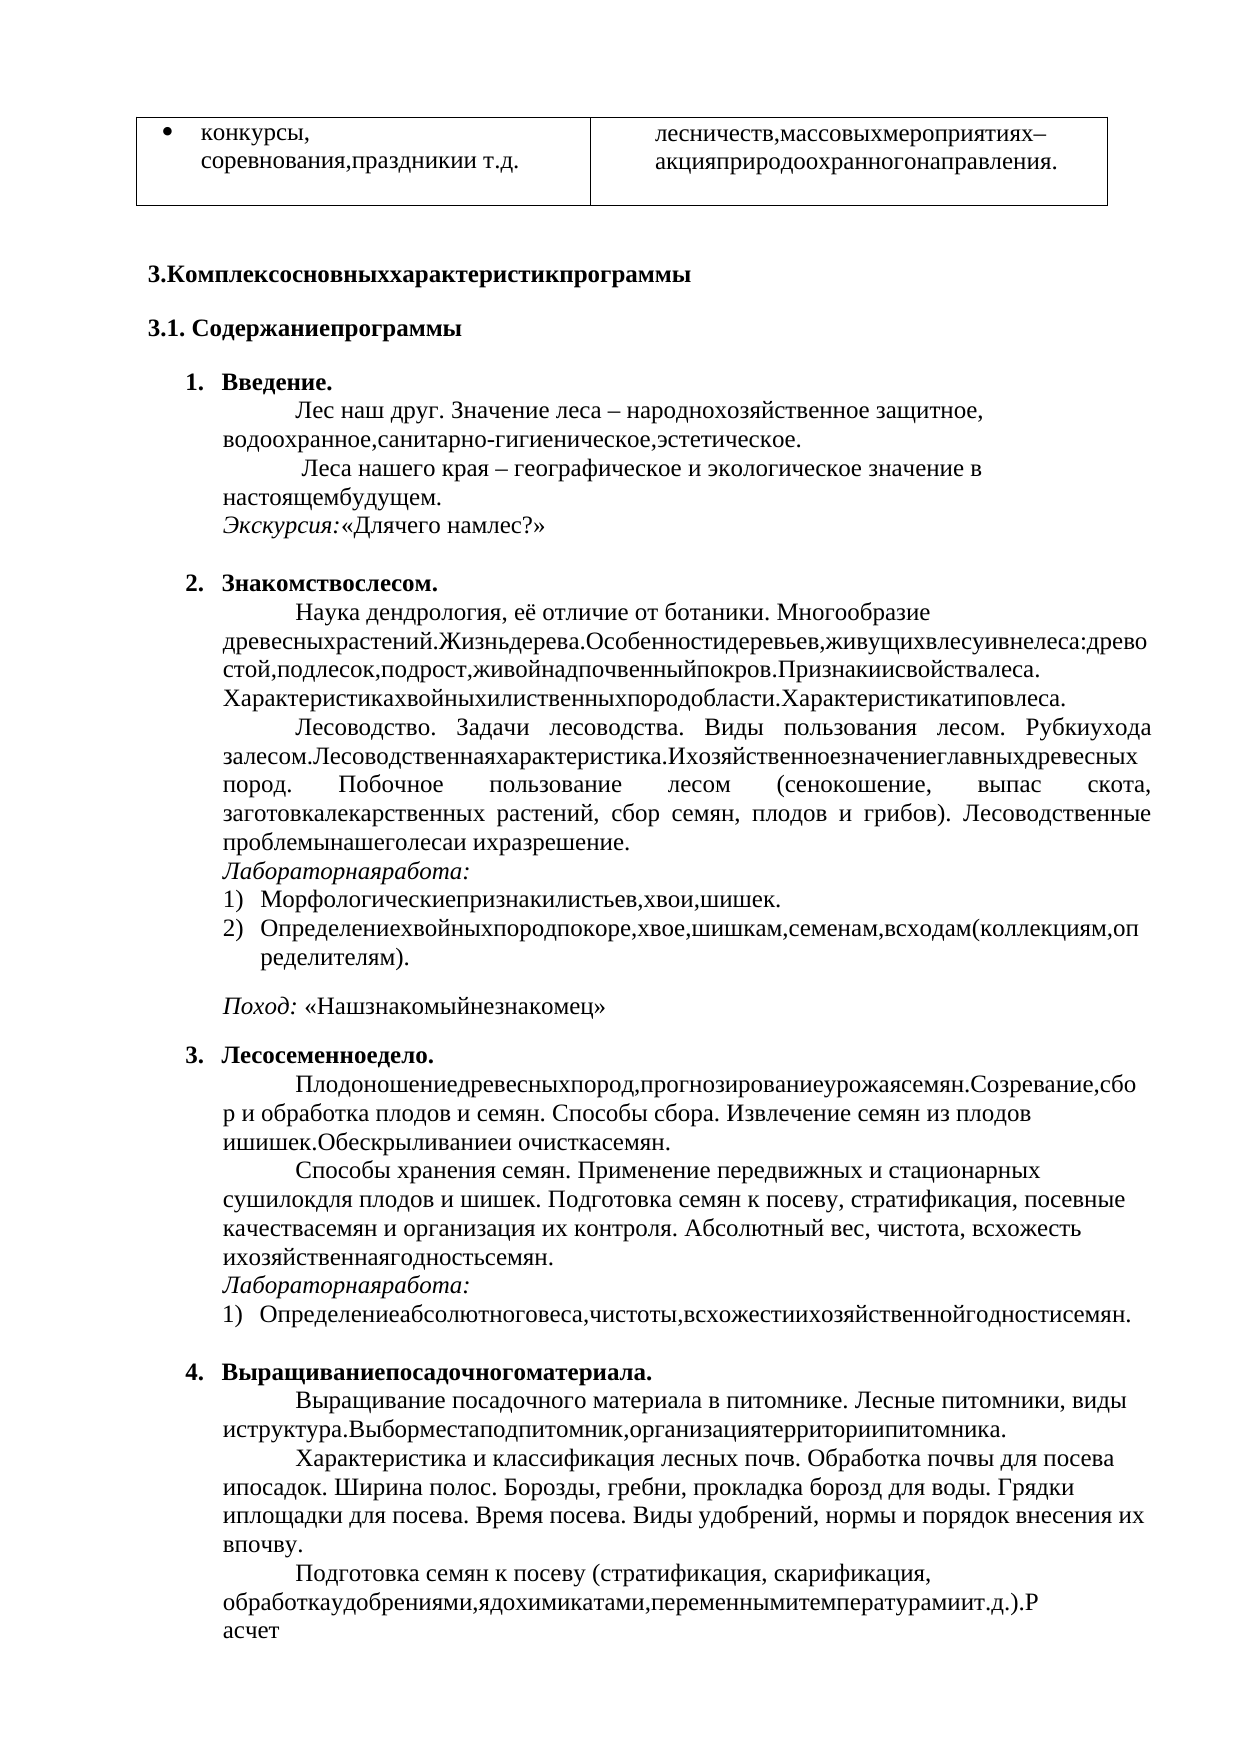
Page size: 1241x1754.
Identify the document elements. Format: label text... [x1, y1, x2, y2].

text Лабораторнаяработа: [223, 856, 1240, 884]
text Выращивание посадочного материала в питомнике. Лесные питомники, виды иструктура.Выборместаподпитомник,организациятерриториипитомника. [223, 1386, 1148, 1443]
text Способы хранения семян. Применение передвижных и стационарных сушилокдля плодов и шишек. Подготовка семян к посеву, стратификация, посевные качествасемян и организация их контроля. Абсолютный вес, чистота, всхожесть ихозяйственнаягодностьсемян. [223, 1156, 1142, 1271]
subtitle Введение. [185, 367, 1240, 396]
list Определениеабсолютноговеса,чистоты,всхожестиихозяйственнойгодностисемян. [222, 1299, 1152, 1328]
text Подготовка семян к посеву (стратификация, скарификация, обработкаудобрениями,ядохимикатами,переменнымитемпературамиит.д.).Расчет [223, 1558, 1048, 1644]
subtitle Лесосеменноедело. [185, 1041, 1240, 1069]
list Морфологическиепризнакилистьев,хвои,шишек. [223, 884, 1240, 913]
list Содержаниепрограммы [148, 313, 1240, 342]
subtitle Выращиваниепосадочногоматериала. [185, 1357, 1240, 1386]
table_header конкурсы, соревнования,праздникии т.д. [137, 118, 590, 205]
text Поход: «Нашзнакомыйнезнакомец» [223, 991, 1240, 1020]
text Лес наш друг. Значение леса – народнохозяйственное защитное, водоохранное,санитарно-гигиеническое,эстетическое. [223, 396, 1145, 453]
list Определениехвойныхпородпокоре,хвое,шишкам,семенам,всходам(коллекциям,определителям). [223, 913, 1151, 971]
text Характеристика и классификация лесных почв. Обработка почвы для посева ипосадок. Ширина полос. Борозды, гребни, прокладка борозд для воды. Грядки иплощадки для посева. Время посева. Виды удобрений, нормы и порядок внесения их впочву. [223, 1443, 1151, 1558]
text Характеристикахвойныхилиственныхпородобласти.Характеристикатиповлеса. [223, 683, 1240, 712]
text Наука дендрология, её отличие от ботаники. Многообразие древесныхрастений.Жизньдерева.Особенностидеревьев,живущихвлесуивнелеса:древостой,подлесок,подрост,живойнадпочвенныйпокров.Признакиисвойствалеса. [223, 597, 1151, 683]
text Лесоводство. Задачи лесоводства. Виды пользования лесом. Рубкиухода залесом.Лесоводственнаяхарактеристика.Ихозяйственноезначениеглавныхдревесных пород. Побочное пользование лесом (сенокошение, выпас скота, заготовкалекарственных растений, сбор семян, плодов и грибов). Лесоводственные проблемынашеголесаи ихразрешение. [223, 712, 1152, 856]
subtitle Знакомствослесом. [185, 568, 1240, 597]
text Плодоношениедревесныхпород,прогнозированиеурожаясемян.Созревание,сбор и обработка плодов и семян. Способы сбора. Извлечение семян из плодов ишишек.Обескрыливаниеи очисткасемян. [223, 1069, 1139, 1156]
text Лабораторнаяработа: [223, 1271, 1240, 1299]
text Леса нашего края – географическое и экологическое значение в настоящембудущем. [223, 453, 1107, 511]
table_header лесничеств,массовыхмероприятиях–акцияприродоохранногонаправления. [591, 118, 1107, 205]
text Экскурсия:«Длячего намлес?» [223, 511, 1240, 539]
subtitle Комплексосновныххарактеристикпрограммы [148, 259, 1240, 288]
